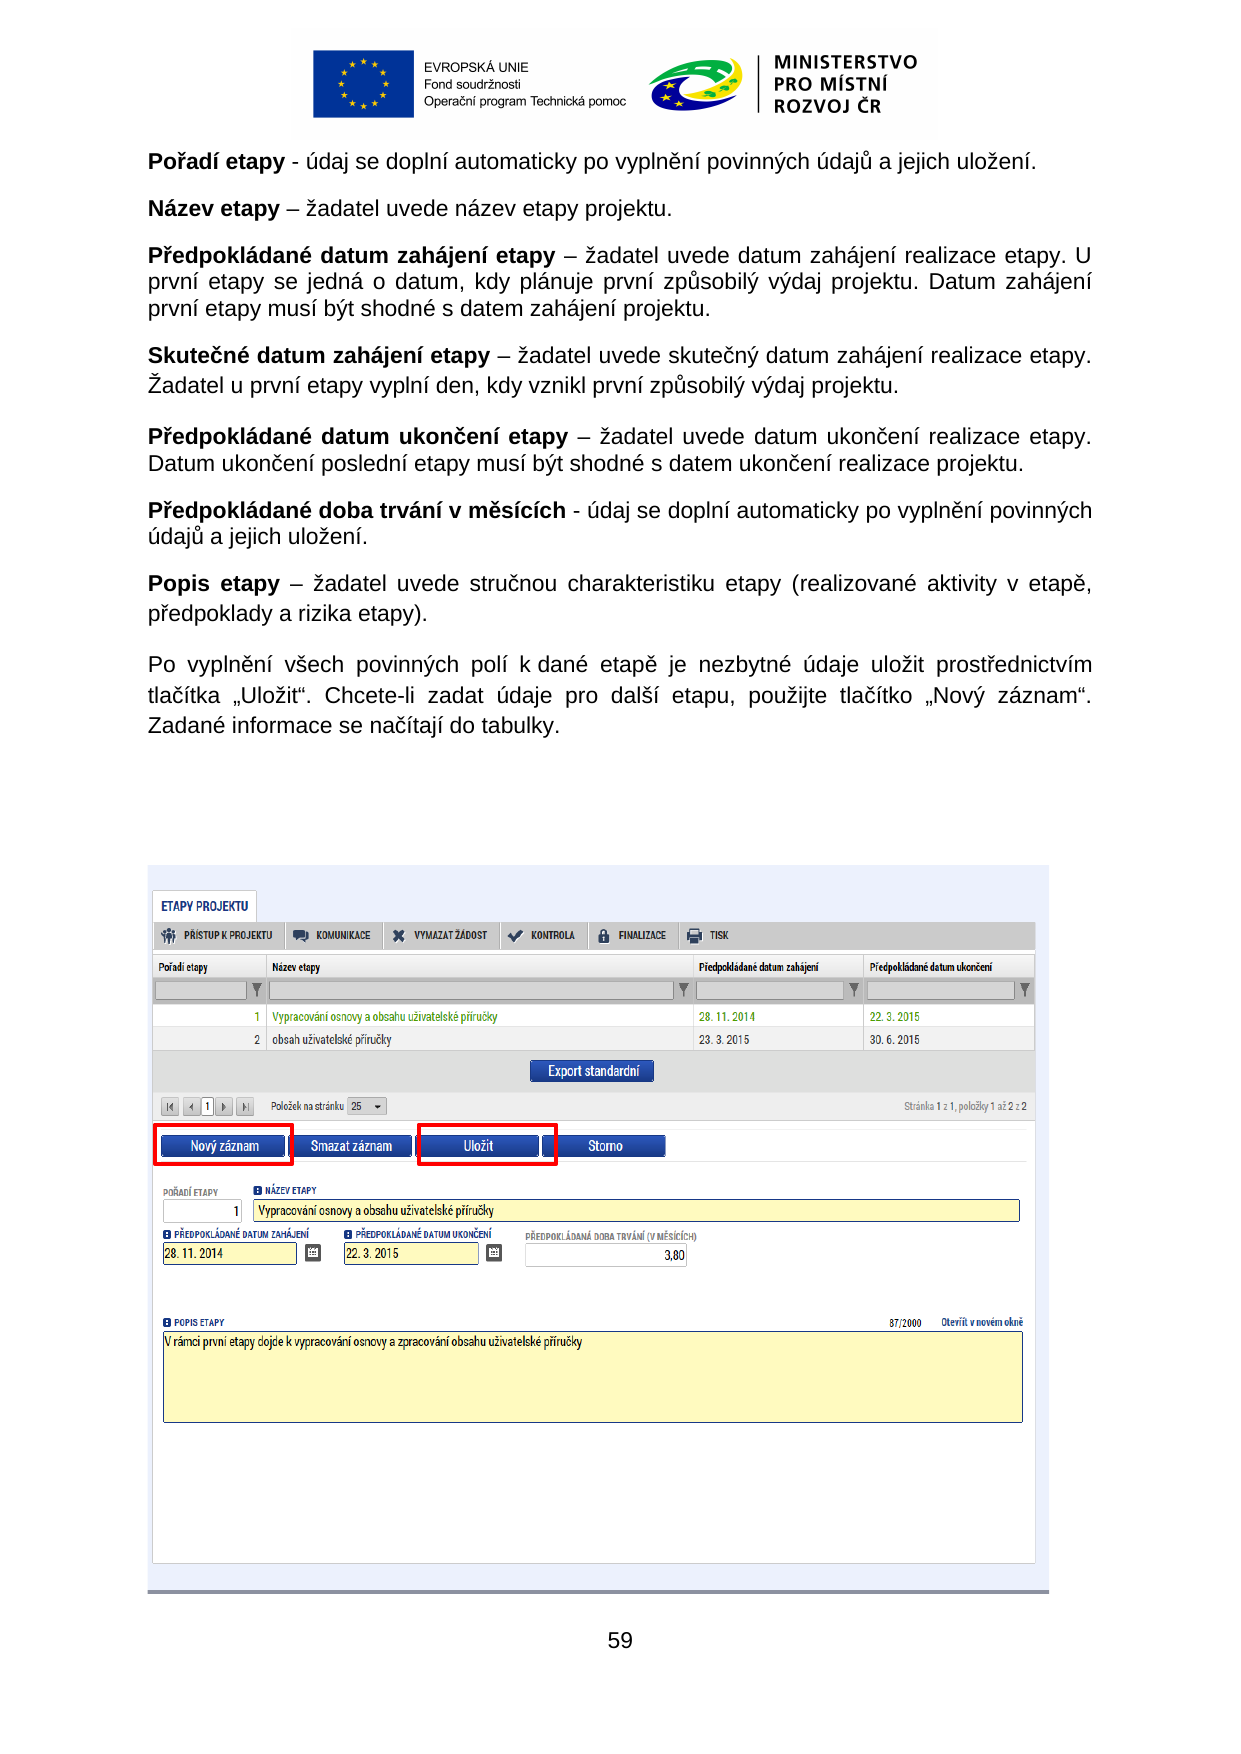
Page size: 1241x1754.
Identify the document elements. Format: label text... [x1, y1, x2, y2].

picture [147, 865, 1050, 1594]
text Po vyplnění všech povinných polí k dané etapě je nezbytné údaje uložit prostřednictvím tlačítka „Uložit“. Chcete-li zadat údaje pro další etapu, použijte tlačítko „Nový záznam“. Zadané informace se načítají do tabulky. [148, 651, 1093, 738]
text Předpokládané datum zahájení etapy – žadatel uvede datum zahájení realizace etapy. U první etapy se jedná o datum, kdy plánuje první způsobilý výdaj projektu. Datum zahájení první etapy musí být shodné s datem zahájení projektu. [148, 242, 1093, 321]
picture [291, 28, 939, 140]
text Předpokládané doba trvání v měsících - údaj se doplní automaticky po vyplnění povinných údajů a jejich uložení. [148, 497, 1093, 549]
text Popis etapy – žadatel uvede stručnou charakteristiku etapy (realizované aktivity v etapě, předpoklady a rizika etapy). [148, 570, 1093, 627]
text Pořadí etapy - údaj se doplní automaticky po vyplnění povinných údajů a jejich uložení. [148, 148, 1093, 174]
text Skutečné datum zahájení etapy – žadatel uvede skutečný datum zahájení realizace etapy. Žadatel u první etapy vyplní den, kdy vznikl první způsobilý výdaj projektu. [148, 342, 1093, 398]
text Název etapy – žadatel uvede název etapy projektu. [148, 195, 1093, 221]
text Předpokládané datum ukončení etapy – žadatel uvede datum ukončení realizace etapy. Datum ukončení poslední etapy musí být shodné s datem ukončení realizace projektu. [148, 423, 1093, 476]
